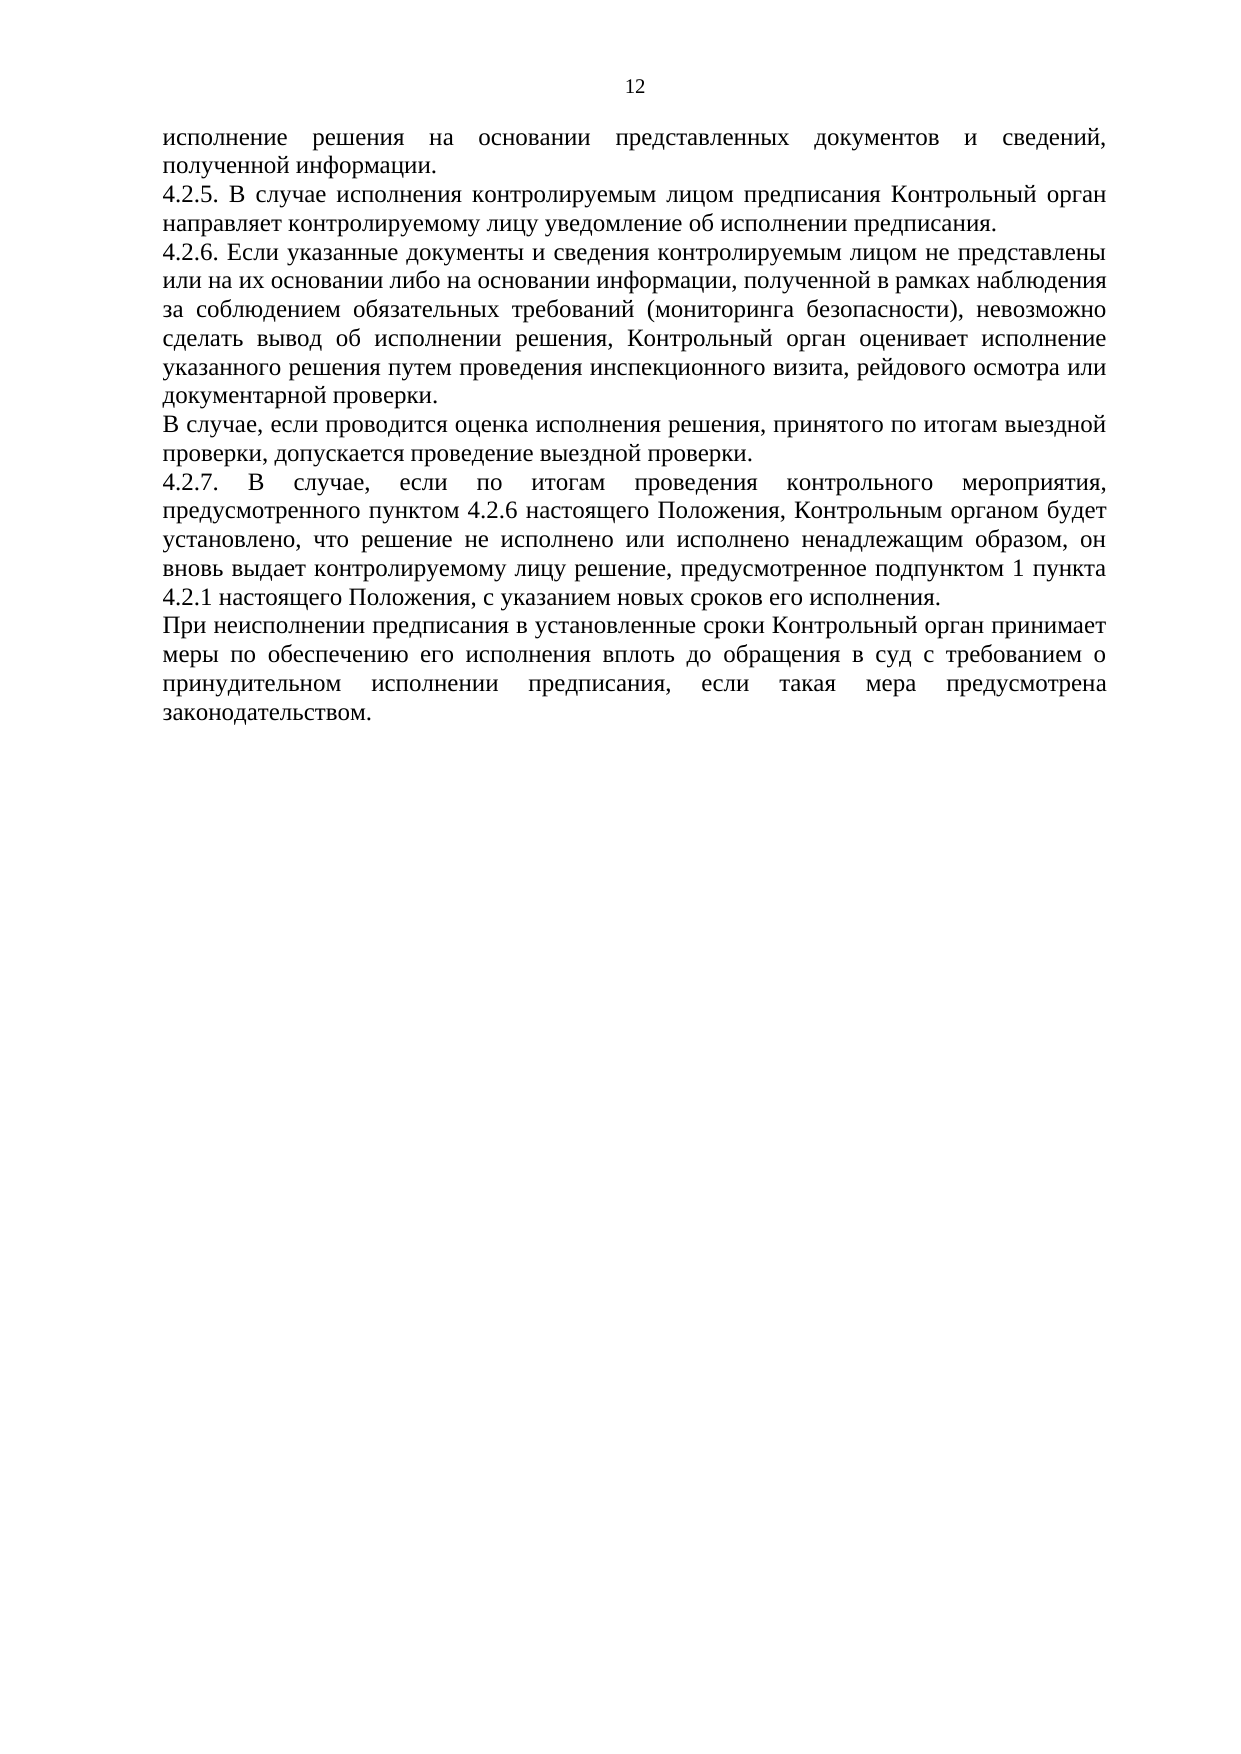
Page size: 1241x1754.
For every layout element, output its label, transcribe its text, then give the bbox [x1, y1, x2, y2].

text При неисполнении предписания в установленные сроки Контрольный орган принимает меры по обеспечению его исполнения вплоть до обращения в суд с требованием о принудительном исполнении предписания, если такая мера предусмотрена законодательством. [162, 611, 1107, 726]
text 4.2.5. В случае исполнения контролируемым лицом предписания Контрольный орган направляет контролируемому лицу уведомление об исполнении предписания. [162, 179, 1107, 237]
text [162, 122, 1107, 179]
text В случае, если проводится оценка исполнения решения, принятого по итогам выездной проверки, допускается проведение выездной проверки. [162, 409, 1107, 467]
text 4.2.7. В случае, если по итогам проведения контрольного мероприятия, предусмотренного пунктом 4.2.6 настоящего Положения, Контрольным органом будет установлено, что решение не исполнено или исполнено ненадлежащим образом, он вновь выдает контролируемому лицу решение, предусмотренное подпунктом 1 пункта 4.2.1 настоящего Положения, с указанием новых сроков его исполнения. [162, 467, 1107, 611]
text 4.2.6. Если указанные документы и сведения контролируемым лицом не представлены или на их основании либо на основании информации, полученной в рамках наблюдения за соблюдением обязательных требований (мониторинга безопасности), невозможно сделать вывод об исполнении решения, Контрольный орган оценивает исполнение указанного решения путем проведения инспекционного визита, рейдового осмотра или документарной проверки. [162, 237, 1107, 409]
